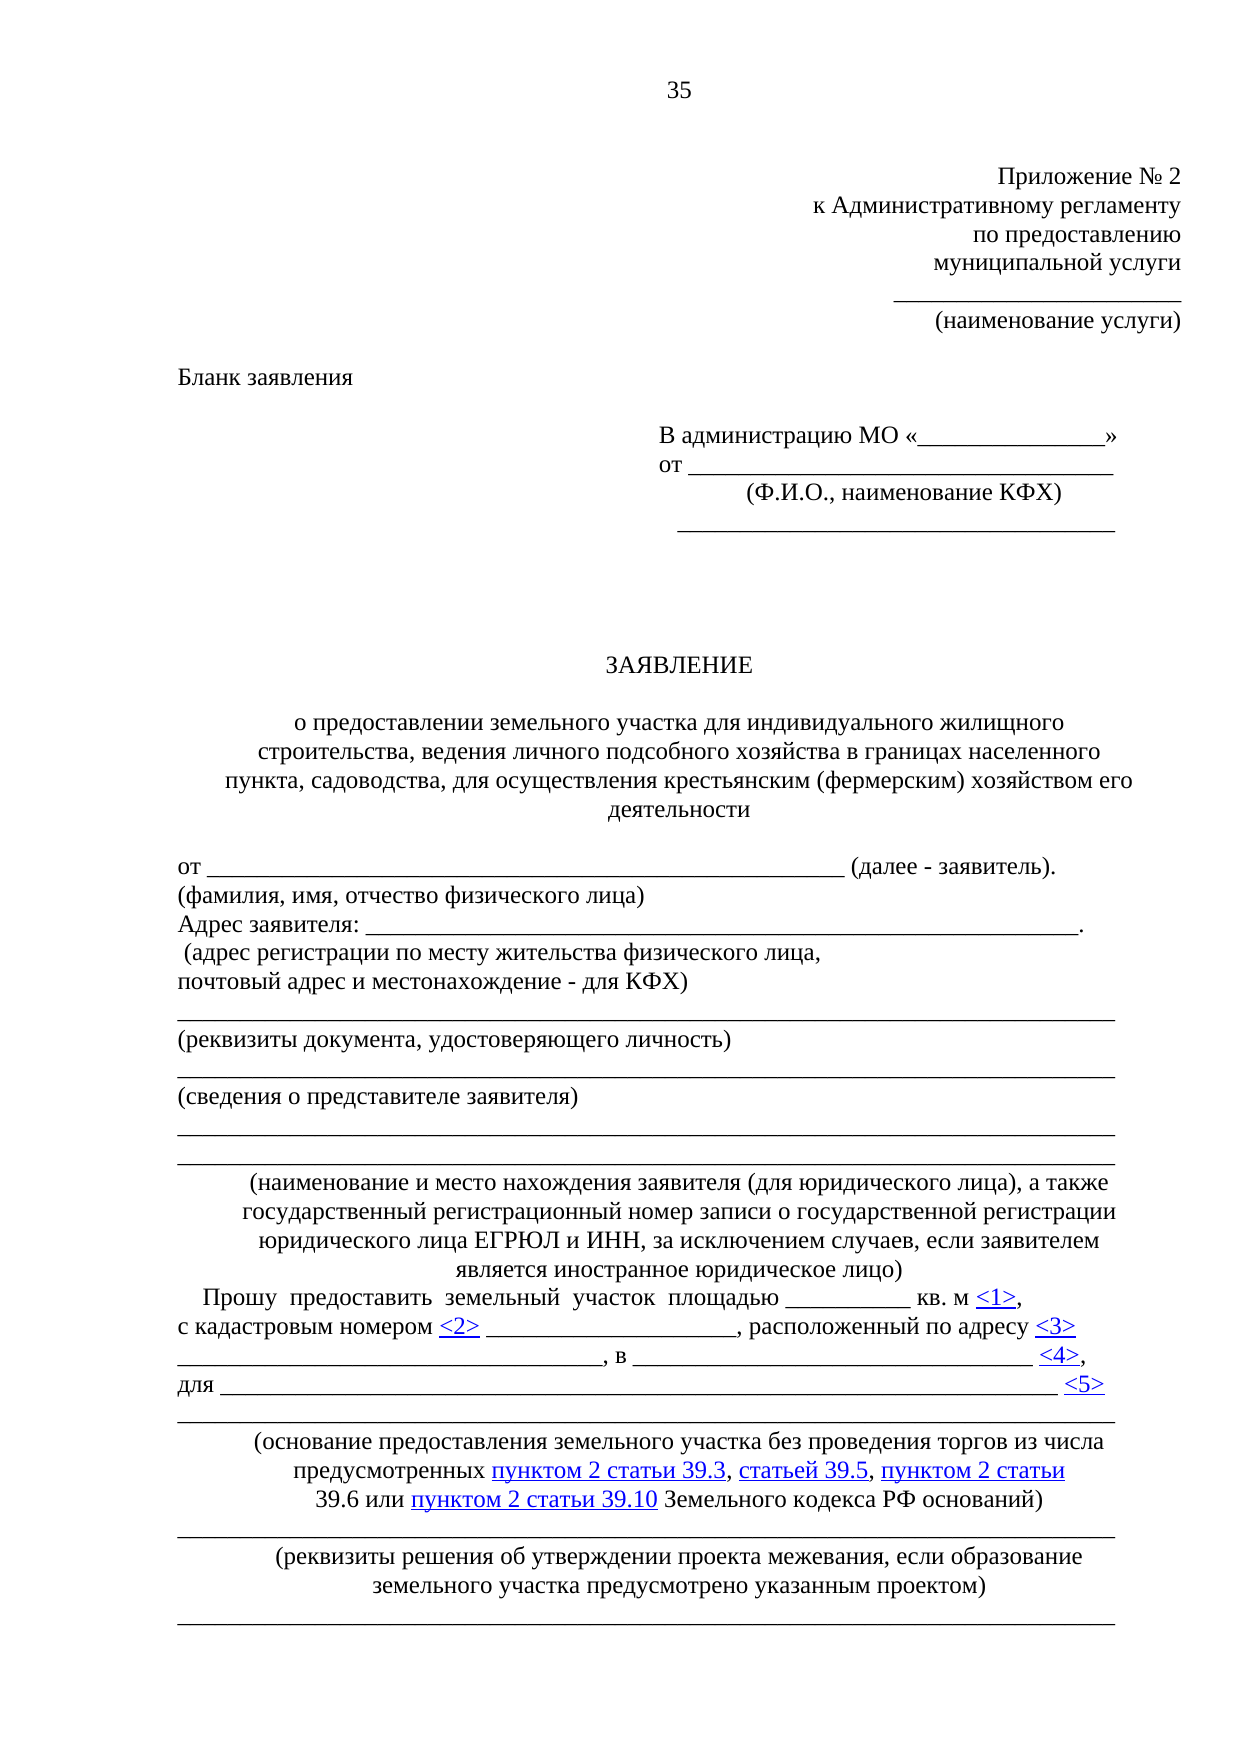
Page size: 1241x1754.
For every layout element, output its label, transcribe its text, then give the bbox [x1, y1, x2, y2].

text В администрацию МО «_______________» [177, 420, 1181, 449]
text от ___________________________________________________ (далее - заявитель). [177, 851, 1181, 880]
text (сведения о представителе заявителя) [177, 1081, 1181, 1110]
text является иностранное юридическое лицо) [177, 1254, 1181, 1282]
text ___________________________________________________________________________ [177, 1397, 1181, 1426]
text ___________________________________________________________________________ [177, 1110, 1181, 1139]
text __________________________________, в ________________________________ <4>, [177, 1340, 1181, 1369]
text для ___________________________________________________________________ <5> [177, 1369, 1181, 1397]
text почтовый адрес и местонахождение - для КФХ) [177, 966, 1181, 995]
text строительства, ведения личного подсобного хозяйства в границах населенного [177, 736, 1181, 765]
text ___________________________________ [177, 506, 1181, 535]
text Приложение № 2 [177, 161, 1181, 190]
text ___________________________________________________________________________ [177, 1512, 1181, 1541]
text (наименование услуги) [177, 305, 1181, 334]
text (Ф.И.О., наименование КФХ) [177, 477, 1181, 506]
text (реквизиты документа, удостоверяющего личность) [177, 1024, 1181, 1052]
text (фамилия, имя, отчество физического лица) [177, 880, 1181, 909]
text от __________________________________ [177, 449, 1181, 477]
text (основание предоставления земельного участка без проведения торгов из числа [177, 1426, 1181, 1455]
text государственный регистрационный номер записи о государственной регистрации [177, 1196, 1181, 1225]
text _______________________ [177, 276, 1181, 305]
text предусмотренных пунктом 2 статьи 39.3, статьей 39.5, пунктом 2 статьи [177, 1455, 1181, 1484]
text с кадастровым номером <2> ____________________, расположенный по адресу <3> [177, 1311, 1181, 1340]
text ___________________________________________________________________________ [177, 995, 1181, 1024]
text 39.6 или пунктом 2 статьи 39.10 Земельного кодекса РФ оснований) [177, 1484, 1181, 1512]
text по предоставлению [177, 219, 1181, 247]
text ___________________________________________________________________________ [177, 1052, 1181, 1081]
text земельного участка предусмотрено указанным проектом) [177, 1570, 1181, 1599]
text к Административному регламенту [177, 190, 1181, 219]
text юридического лица ЕГРЮЛ и ИНН, за исключением случаев, если заявителем [177, 1225, 1181, 1254]
text ___________________________________________________________________________ [177, 1139, 1181, 1167]
text муниципальной услуги [177, 247, 1181, 276]
text пункта, садоводства, для осуществления крестьянским (фермерским) хозяйством его деятельности [177, 765, 1181, 822]
text о предоставлении земельного участка для индивидуального жилищного [177, 707, 1181, 736]
text Бланк заявления [177, 362, 1181, 391]
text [177, 1599, 1181, 1627]
text Прошу предоставить земельный участок площадью __________ кв. м <1>, [177, 1282, 1181, 1311]
text (наименование и место нахождения заявителя (для юридического лица), а также [177, 1167, 1181, 1196]
text ЗАЯВЛЕНИЕ [177, 650, 1181, 679]
text (адрес регистрации по месту жительства физического лица, [177, 937, 1181, 966]
text Адрес заявителя: _________________________________________________________. [177, 909, 1181, 937]
text (реквизиты решения об утверждении проекта межевания, если образование [177, 1541, 1181, 1570]
